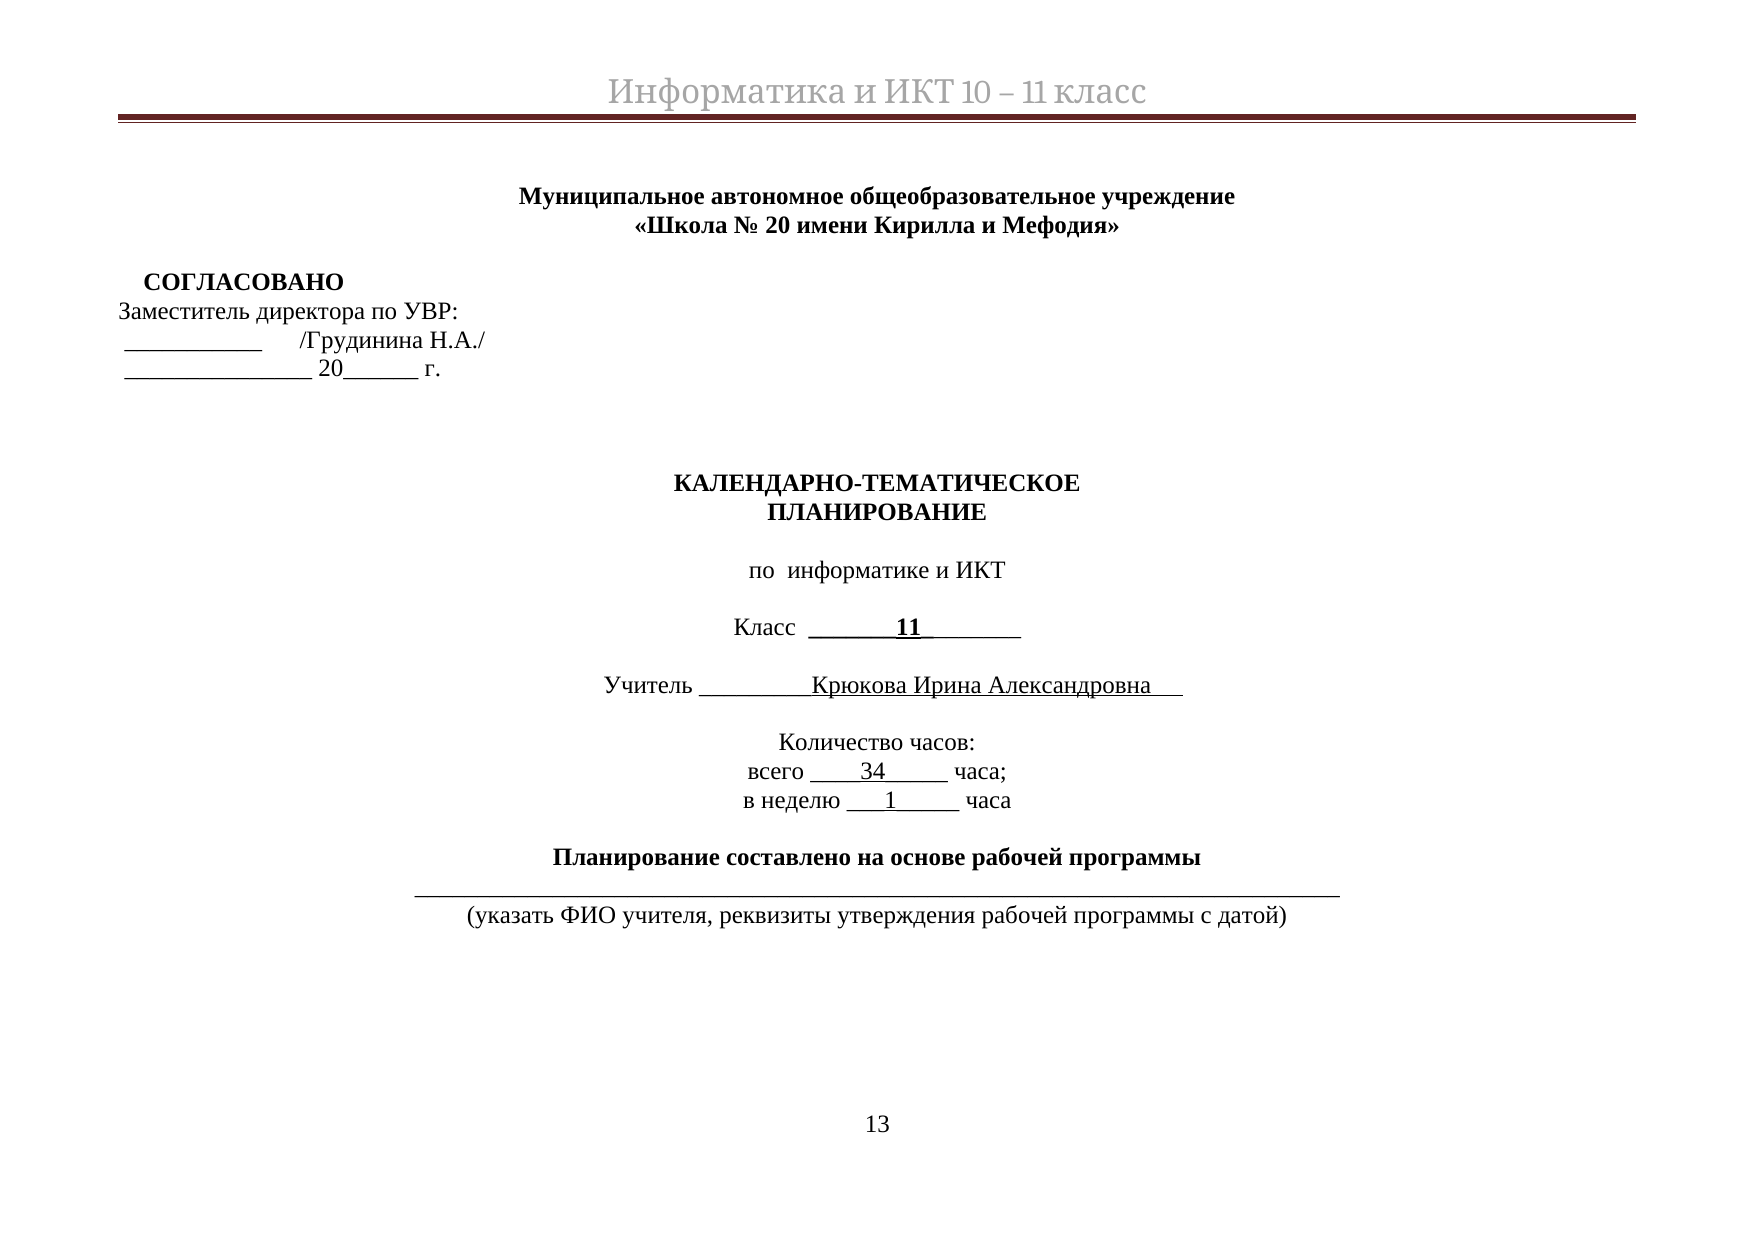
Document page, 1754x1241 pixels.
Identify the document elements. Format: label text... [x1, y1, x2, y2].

text ___________ /Грудинина Н.А./ [118, 325, 1636, 353]
text КАЛЕНДАРНО-ТЕМАТИЧЕСКОЕ [118, 468, 1636, 497]
text ПЛАНИРОВАНИЕ [118, 497, 1636, 526]
text Класс _______11________ [118, 612, 1636, 641]
text СОГЛАСОВАНО [118, 267, 1636, 296]
text Планирование составлено на основе рабочей программы [118, 842, 1636, 871]
text по информатике и ИКТ [118, 555, 1636, 583]
text Муниципальное автономное общеобразовательное учреждение [118, 181, 1636, 210]
text «Школа № 20 имени Кирилла и Мефодия» [118, 210, 1636, 238]
text всего ____34_____ часа; [118, 756, 1636, 785]
text Учитель _________Крюкова Ирина Александровна [118, 670, 1636, 698]
text в неделю ___1_____ часа [118, 785, 1636, 813]
text (указать ФИО учителя, реквизиты утверждения рабочей программы с датой) [118, 900, 1636, 928]
text Количество часов: [118, 727, 1636, 756]
text Заместитель директора по УВР: [118, 296, 1636, 325]
text _______________ 20______ г. [118, 353, 1636, 382]
text __________________________________________________________________________ [118, 871, 1636, 900]
